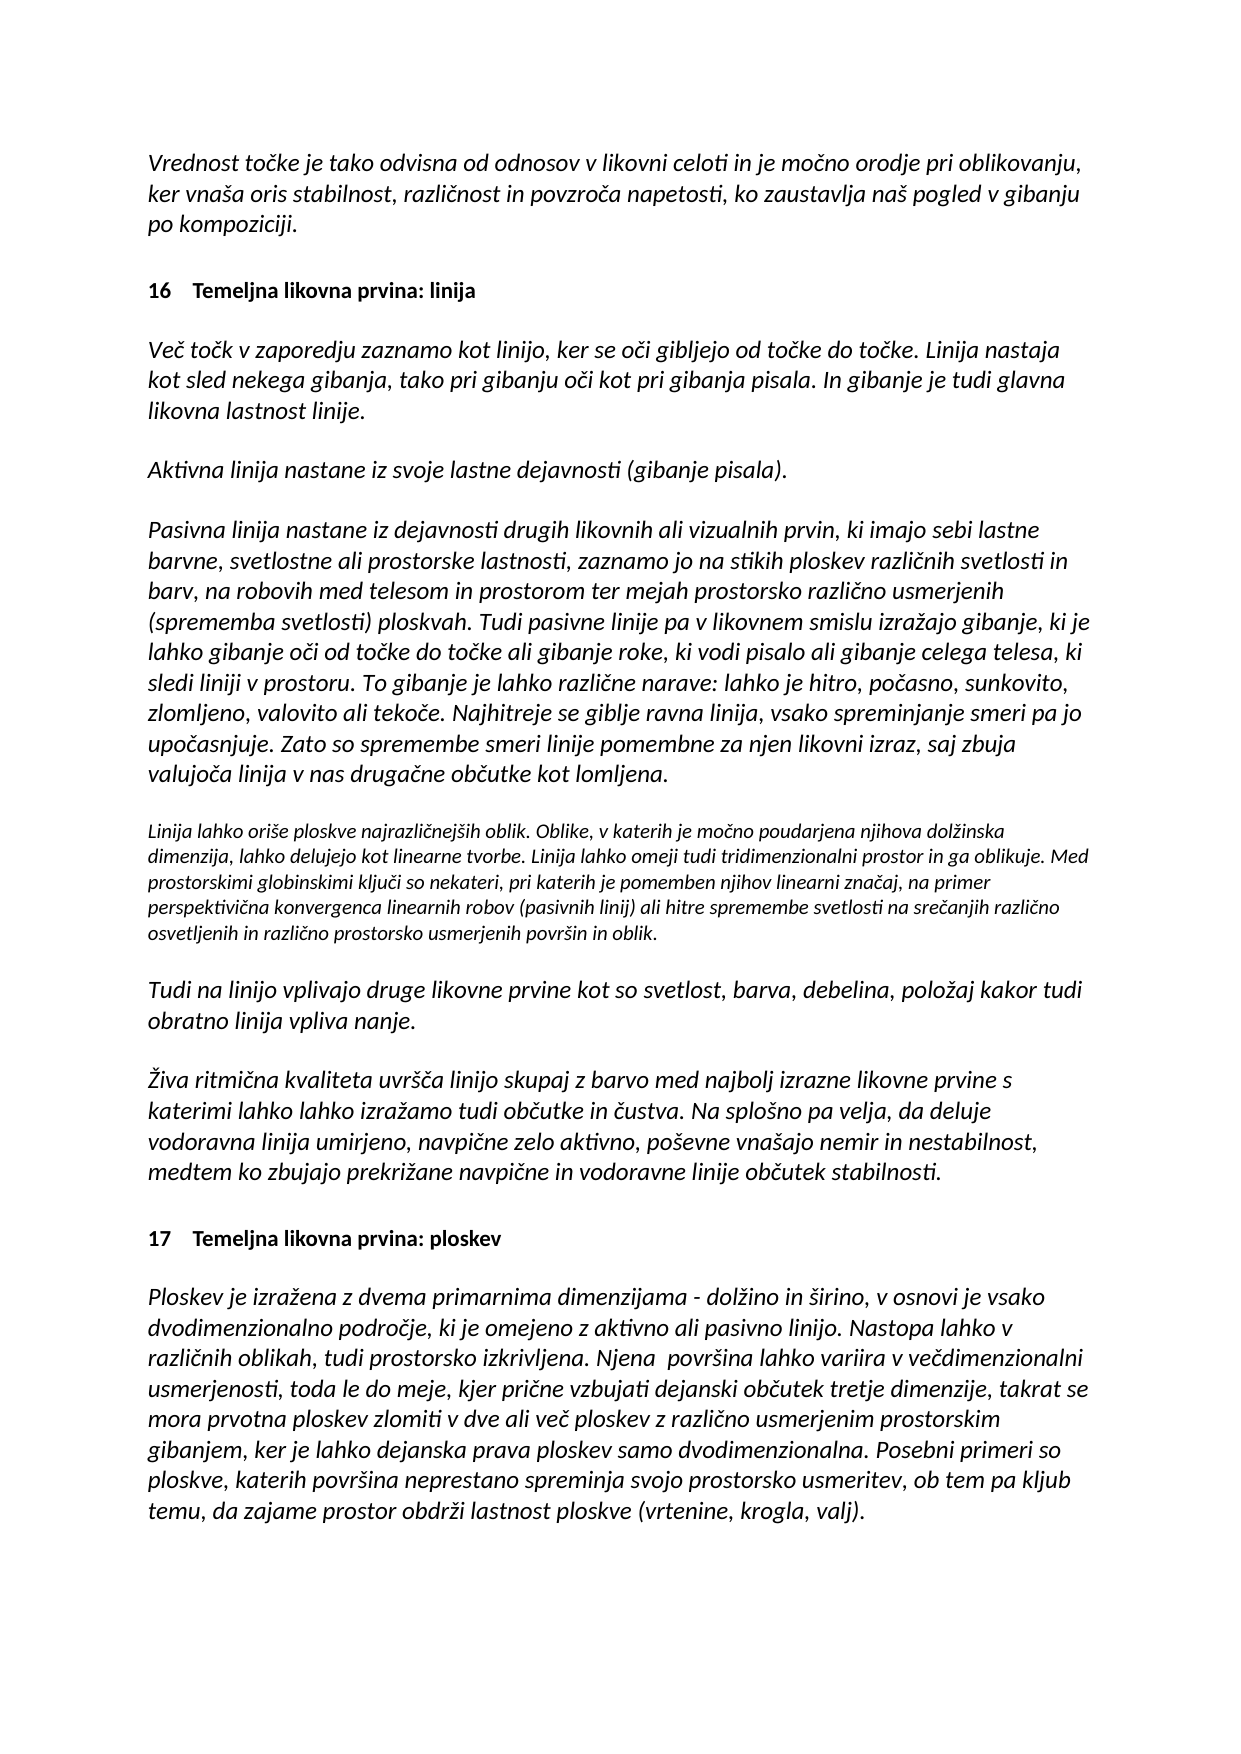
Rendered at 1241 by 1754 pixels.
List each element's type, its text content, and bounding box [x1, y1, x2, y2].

subtitle Temeljna likovna prvina: ploskev [148, 1224, 1093, 1252]
text Aktivna linija nastane iz svoje lastne dejavnosti (gibanje pisala). [148, 454, 1093, 485]
subtitle Temeljna likovna prvina: linija [148, 277, 1093, 305]
text Živa ritmična kvaliteta uvršča linijo skupaj z barvo med najbolj izrazne likovne prvine s katerimi lahko lahko izražamo tudi občutke in čustva. Na splošno pa velja, da deluje vodoravna linija umirjeno, navpične zelo aktivno, poševne vnašajo nemir in nestabilnost, medtem ko zbujajo prekrižane navpične in vodoravne linije občutek stabilnosti. [148, 1064, 1093, 1187]
text Ploskev je izražena z dvema primarnima dimenzijama - dolžino in širino, v osnovi je vsako dvodimenzionalno področje, ki je omejeno z aktivno ali pasivno linijo. Nastopa lahko v različnih oblikah, tudi prostorsko izkrivljena. Njena površina lahko variira v večdimenzionalni usmerjenosti, toda le do meje, kjer prične vzbujati dejanski občutek tretje dimenzije, takrat se mora prvotna ploskev zlomiti v dve ali več ploskev z različno usmerjenim prostorskim gibanjem, ker je lahko dejanska prava ploskev samo dvodimenzionalna. Posebni primeri so ploskve, katerih površina neprestano spreminja svojo prostorsko usmeritev, ob tem pa kljub temu, da zajame prostor obdrži lastnost ploskve (vrtenine, krogla, valj). [148, 1281, 1093, 1526]
text Več točk v zaporedju zaznamo kot linijo, ker se oči gibljejo od točke do točke. Linija nastaja kot sled nekega gibanja, tako pri gibanju oči kot pri gibanja pisala. In gibanje je tudi glavna likovna lastnost linije. [148, 334, 1093, 425]
text Linija lahko oriše ploskve najrazličnejših oblik. Oblike, v katerih je močno poudarjena njihova dolžinska dimenzija, lahko delujejo kot linearne tvorbe. Linija lahko omeji tudi tridimenzionalni prostor in ga oblikuje. Med prostorskimi globinskimi ključi so nekateri, pri katerih je pomemben njihov linearni značaj, na primer perspektivična konvergenca linearnih robov (pasivnih linij) ali hitre spremembe svetlosti na srečanjih različno osvetljenih in različno prostorsko usmerjenih površin in oblik. [148, 818, 1093, 945]
text Tudi na linijo vplivajo druge likovne prvine kot so svetlost, barva, debelina, položaj kakor tudi obratno linija vpliva nanje. [148, 974, 1093, 1035]
text Vrednost točke je tako odvisna od odnosov v likovni celoti in je močno orodje pri oblikovanju, ker vnaša oris stabilnost, različnost in povzroča napetosti, ko zaustavlja naš pogled v gibanju po kompoziciji. [148, 148, 1093, 239]
text Pasivna linija nastane iz dejavnosti drugih likovnih ali vizualnih prvin, ki imajo sebi lastne barvne, svetlostne ali prostorske lastnosti, zaznamo jo na stikih ploskev različnih svetlosti in barv, na robovih med telesom in prostorom ter mejah prostorsko različno usmerjenih (sprememba svetlosti) ploskvah. Tudi pasivne linije pa v likovnem smislu izražajo gibanje, ki je lahko gibanje oči od točke do točke ali gibanje roke, ki vodi pisalo ali gibanje celega telesa, ki sledi liniji v prostoru. To gibanje je lahko različne narave: lahko je hitro, počasno, sunkovito, zlomljeno, valovito ali tekoče. Najhitreje se giblje ravna linija, vsako spreminjanje smeri pa jo upočasnjuje. Zato so spremembe smeri linije pomembne za njen likovni izraz, saj zbuja valujoča linija v nas drugačne občutke kot lomljena. [148, 514, 1093, 789]
